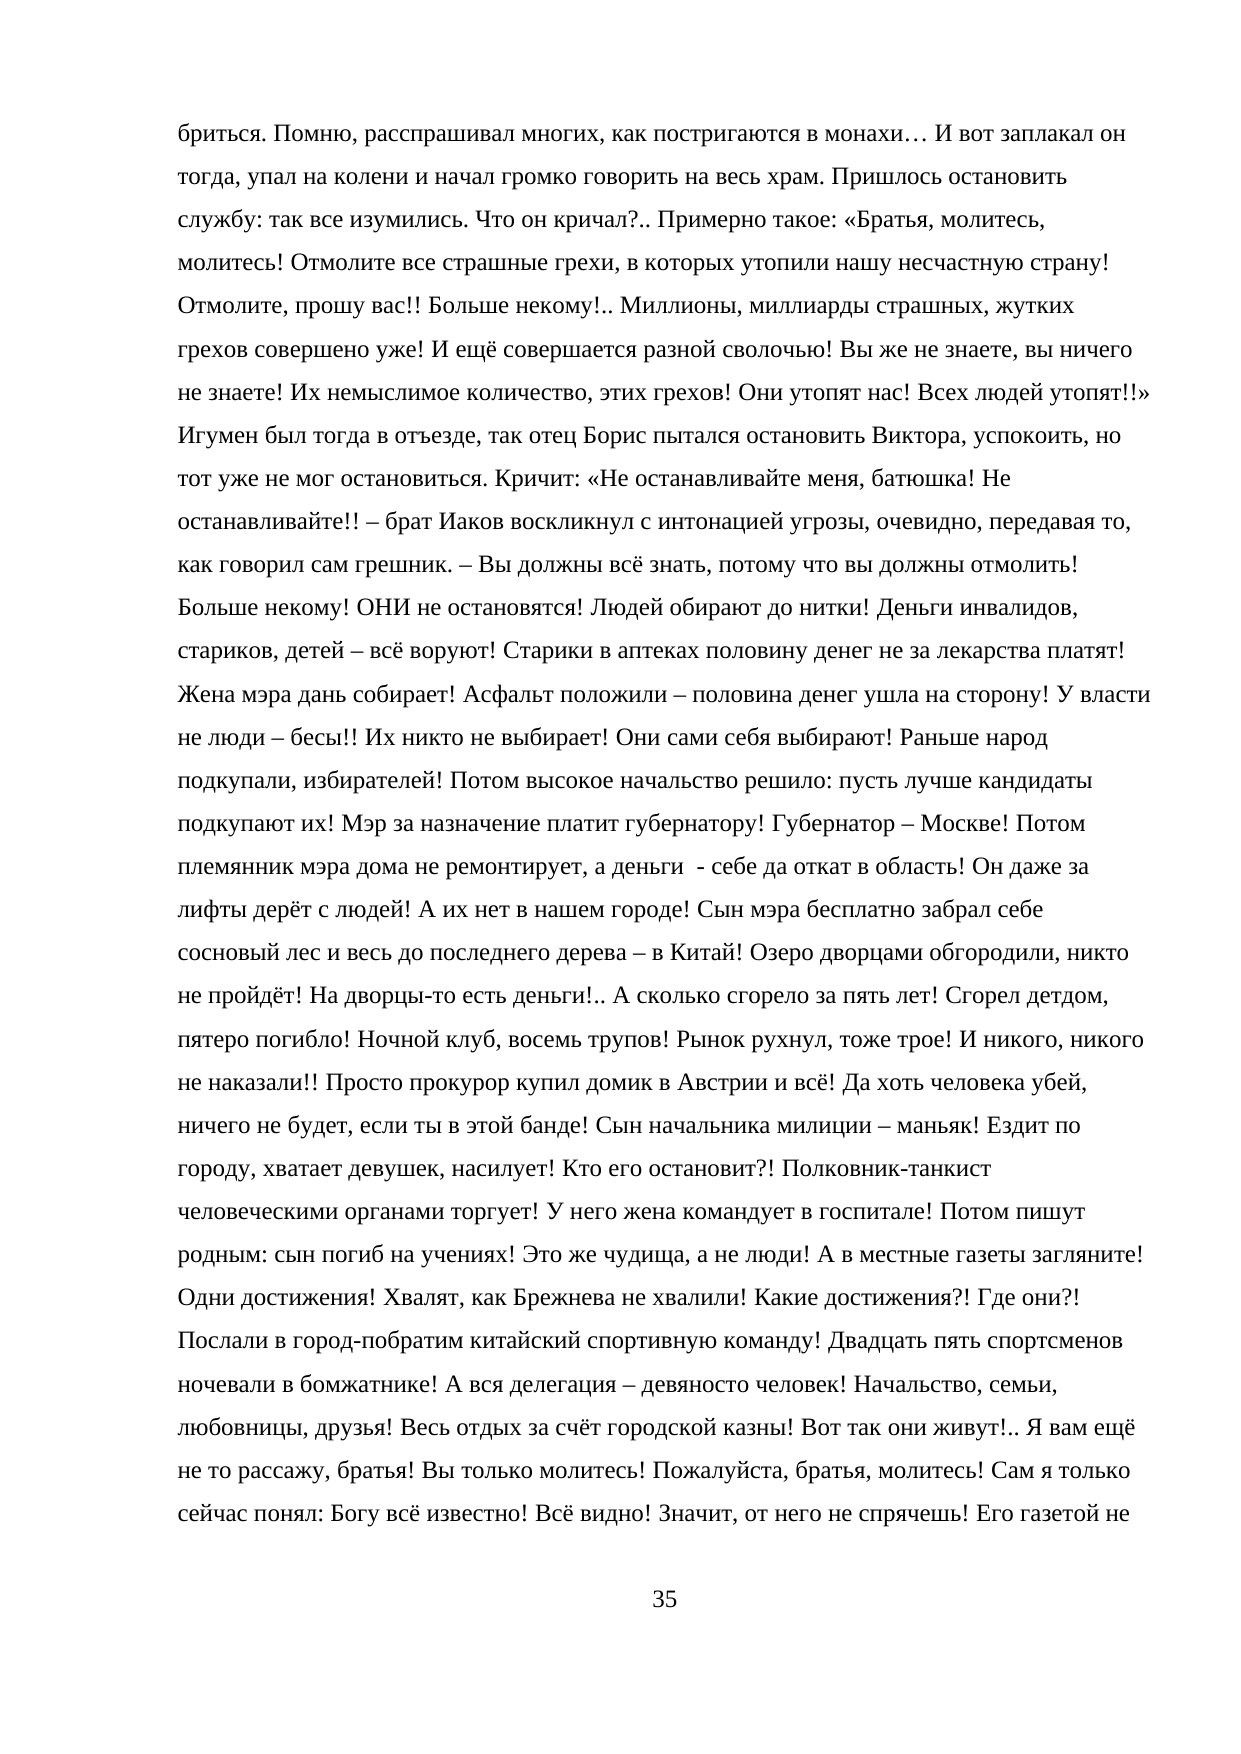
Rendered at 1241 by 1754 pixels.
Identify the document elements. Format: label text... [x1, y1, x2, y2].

text 35 [177, 1584, 1152, 1613]
text бриться. Помню, расспрашивал многих, как постригаются в монахи… И вот заплакал он тогда, упал на колени и начал громко говорить на весь храм. Пришлось остановить службу: так все изумились. Что он кричал?.. Примерно такое: «Братья, молитесь, молитесь! Отмолите все страшные грехи, в которых утопили нашу несчастную страну! Отмолите, прошу вас!! Больше некому!.. Миллионы, миллиарды страшных, жутких грехов совершено уже! И ещё совершается разной сволочью! Вы же не знаете, вы ничего не знаете! Их немыслимое количество, этих грехов! Они утопят нас! Всех людей утопят!!» Игумен был тогда в отъезде, так отец Борис пытался остановить Виктора, успокоить, но тот уже не мог остановиться. Кричит: «Не останавливайте меня, батюшка! Не останавливайте!! – брат Иаков воскликнул с интонацией угрозы, очевидно, передавая то, как говорил сам грешник. – Вы должны всё знать, потому что вы должны отмолить! Больше некому! ОНИ не остановятся! Людей обирают до нитки! Деньги инвалидов, стариков, детей – всё воруют! Старики в аптеках половину денег не за лекарства платят! Жена мэра дань собирает! Асфальт положили – половина денег ушла на сторону! У власти не люди – бесы!! Их никто не выбирает! Они сами себя выбирают! Раньше народ подкупали, избирателей! Потом высокое начальство решило: пусть лучше кандидаты подкупают их! Мэр за назначение платит губернатору! Губернатор – Москве! Потом племянник мэра дома не ремонтирует, а деньги - себе да откат в область! Он даже за лифты дерёт с людей! А их нет в нашем городе! Сын мэра бесплатно забрал себе сосновый лес и весь до последнего дерева – в Китай! Озеро дворцами обгородили, никто не пройдёт! На дворцы-то есть деньги!.. А сколько сгорело за пять лет! Сгорел детдом, пятеро погибло! Ночной клуб, восемь трупов! Рынок рухнул, тоже трое! И никого, никого не наказали!! Просто прокурор купил домик в Австрии и всё! Да хоть человека убей, ничего не будет, если ты в этой банде! Сын начальника милиции – маньяк! Ездит по городу, хватает девушек, насилует! Кто его остановит?! Полковник-танкист человеческими органами торгует! У него жена командует в госпитале! Потом пишут родным: сын погиб на учениях! Это же чудища, а не люди! А в местные газеты загляните! Одни достижения! Хвалят, как Брежнева не хвалили! Какие достижения?! Где они?! Послали в город-побратим китайский спортивную команду! Двадцать пять спортсменов ночевали в бомжатнике! А вся делегация – девяносто человек! Начальство, семьи, любовницы, друзья! Весь отдых за счёт городской казны! Вот так они живут!.. Я вам ещё не то рассажу, братья! Вы только молитесь! Пожалуйста, братья, молитесь! Сам я только сейчас понял: Богу всё известно! Всё видно! Значит, от него не спрячешь! Его газетой не [177, 118, 1152, 1527]
